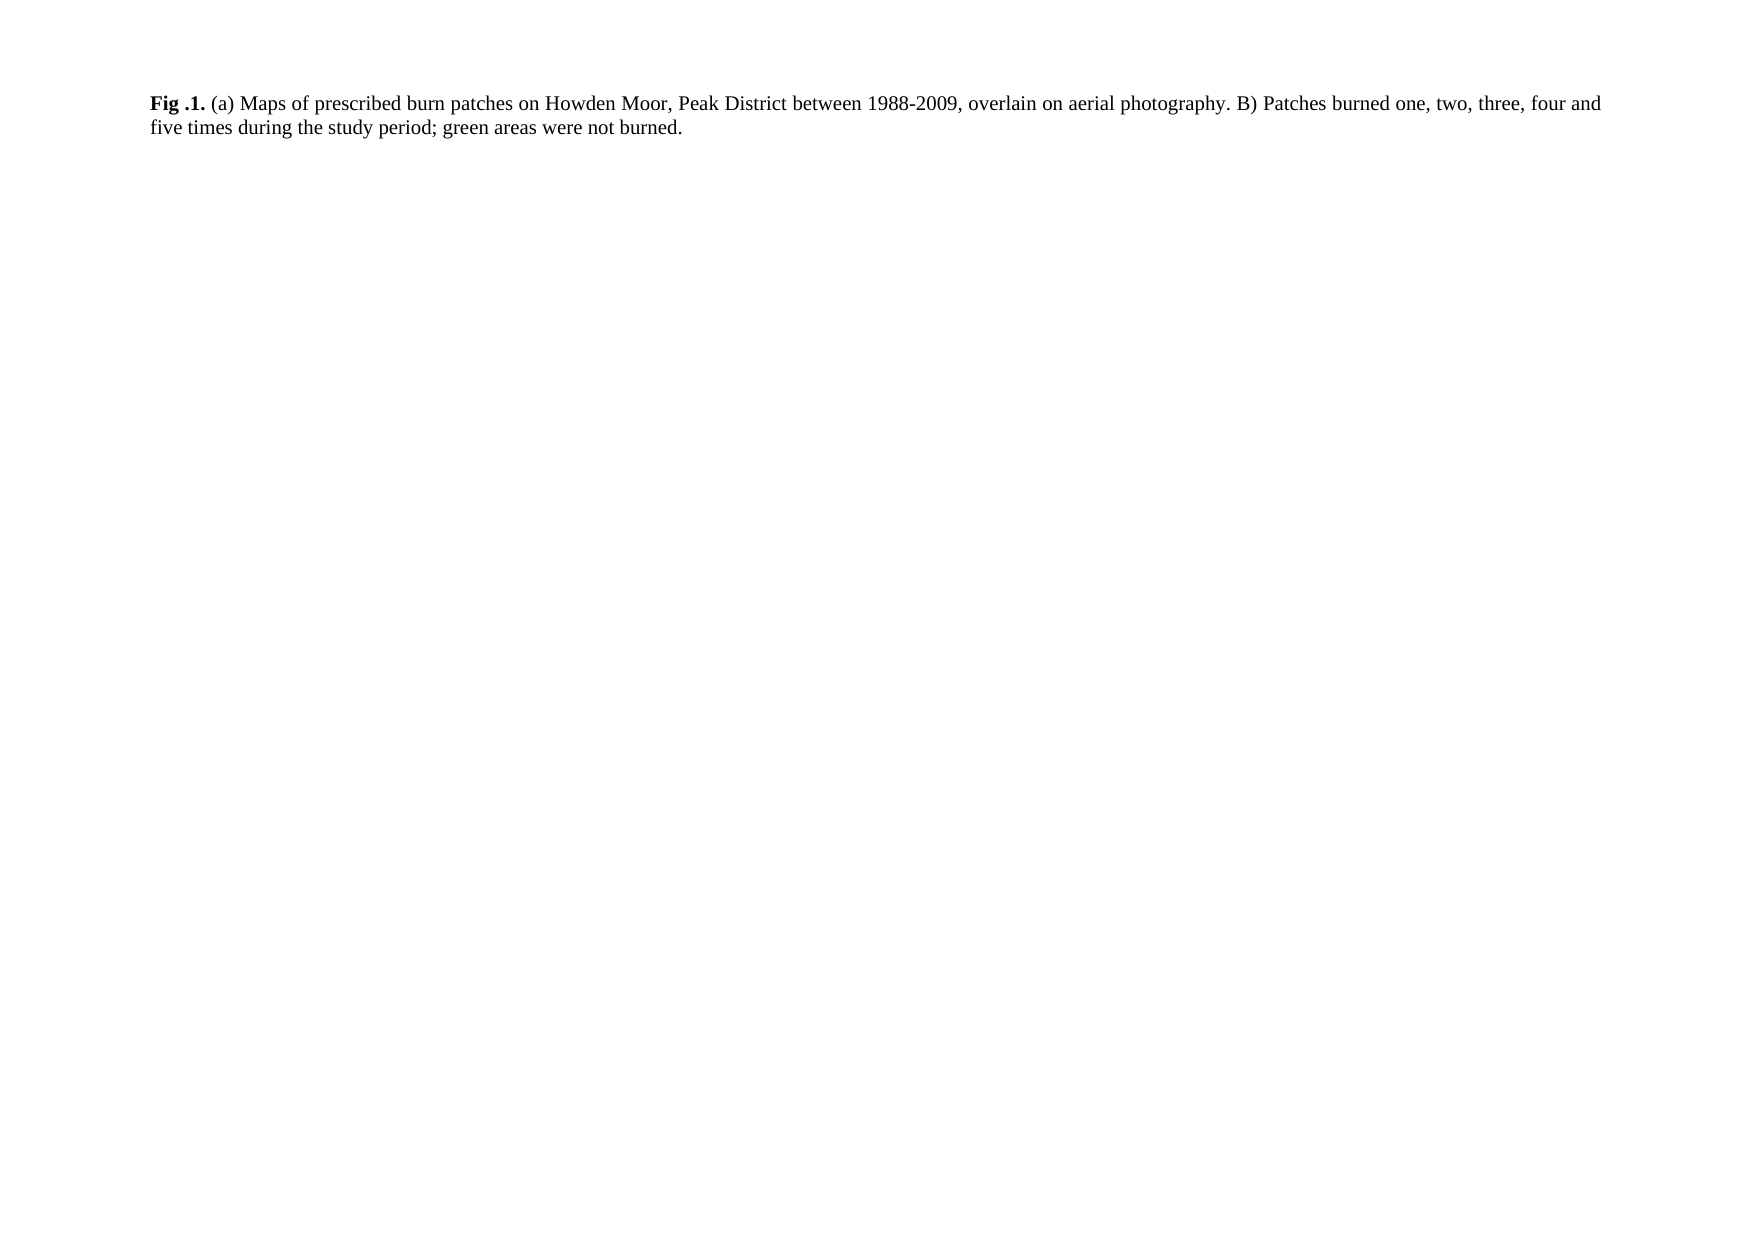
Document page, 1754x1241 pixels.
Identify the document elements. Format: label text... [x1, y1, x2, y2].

text Fig .1. (a) Maps of prescribed burn patches on Howden Moor, Peak District between 1988-2009, overlain on aerial photography. B) Patches burned one, two, three, four and five times during the study period; green areas were not burned. [150, 91, 1604, 139]
